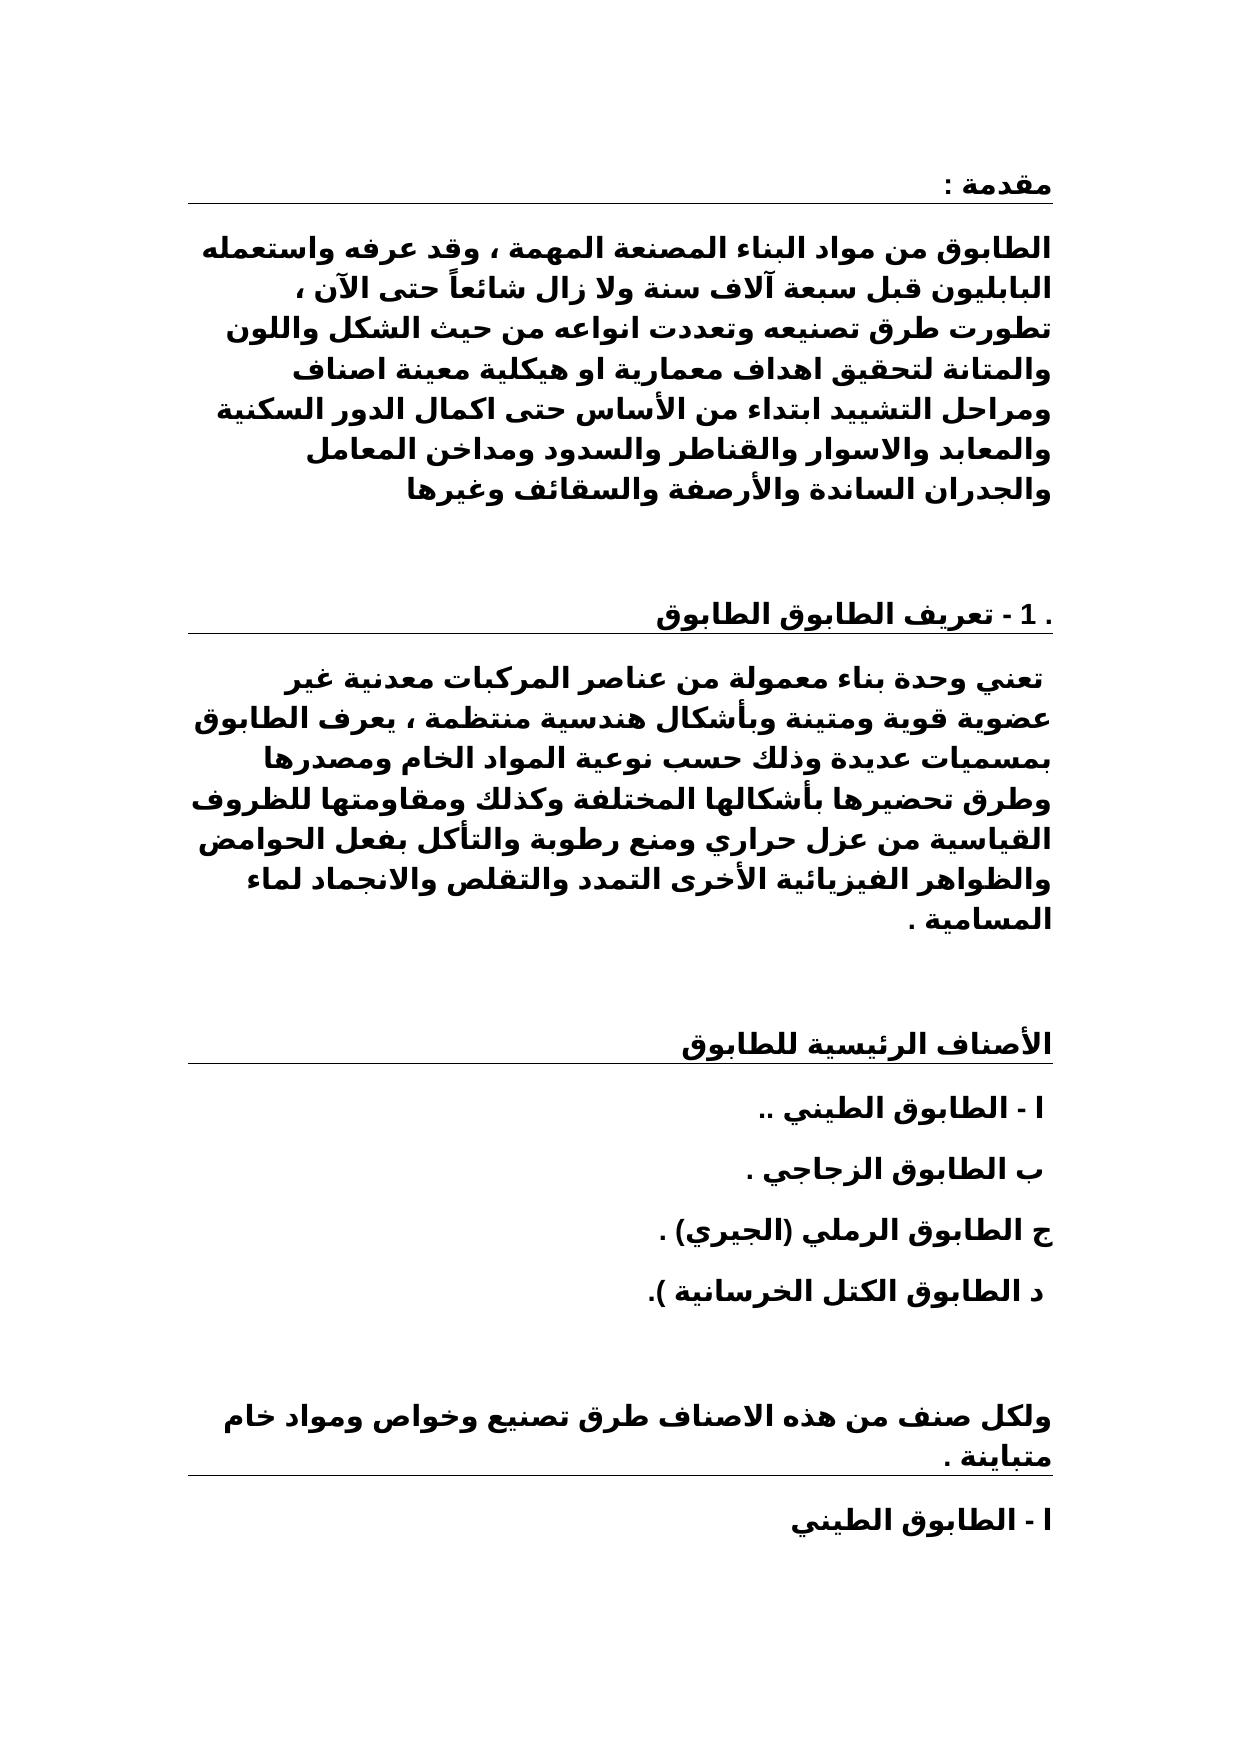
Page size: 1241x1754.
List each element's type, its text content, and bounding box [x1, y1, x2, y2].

text ج الطابوق الرملي (الجيري) . [187, 1213, 1053, 1247]
text . 1 - تعريف الطابوق الطابوق [187, 597, 1053, 634]
text الطابوق من مواد البناء المصنعة المهمة ، وقد عرفه واستعمله البابليون قبل سبعة آلاف سنة ولا زال شائعاً حتى الآن ، تطورت طرق تصنيعه وتعددت انواعه من حيث الشكل واللون والمتانة لتحقيق اهداف معمارية او هيكلية معينة اصناف ومراحل التشييد ابتداء من الأساس حتى اكمال الدور السكنية والمعابد والاسوار والقناطر والسدود ومداخن المعامل والجدران الساندة والأرصفة والسقائف وغيرها [187, 231, 1053, 506]
text د الطابوق الكتل الخرسانية ). [187, 1274, 1053, 1308]
text ولكل صنف من هذه الاصناف طرق تصنيع وخواص ومواد خام متباينة . [187, 1399, 1053, 1476]
text الأصناف الرئيسية للطابوق [187, 1027, 1053, 1064]
text مقدمة : [187, 167, 1053, 204]
text ا - الطابوق الطيني [187, 1503, 1053, 1537]
text ا - الطابوق الطيني .. [187, 1091, 1053, 1125]
text تعني وحدة بناء معمولة من عناصر المركبات معدنية غير عضوية قوية ومتينة وبأشكال هندسية منتظمة ، يعرف الطابوق بمسميات عديدة وذلك حسب نوعية المواد الخام ومصدرها وطرق تحضيرها بأشكالها المختلفة وكذلك ومقاومتها للظروف القياسية من عزل حراري ومنع رطوبة والتأكل بفعل الحوامض والظواهر الفيزيائية الأخرى التمدد والتقلص والانجماد لماء المسامية . [187, 661, 1053, 936]
text ب الطابوق الزجاجي . [187, 1152, 1053, 1186]
